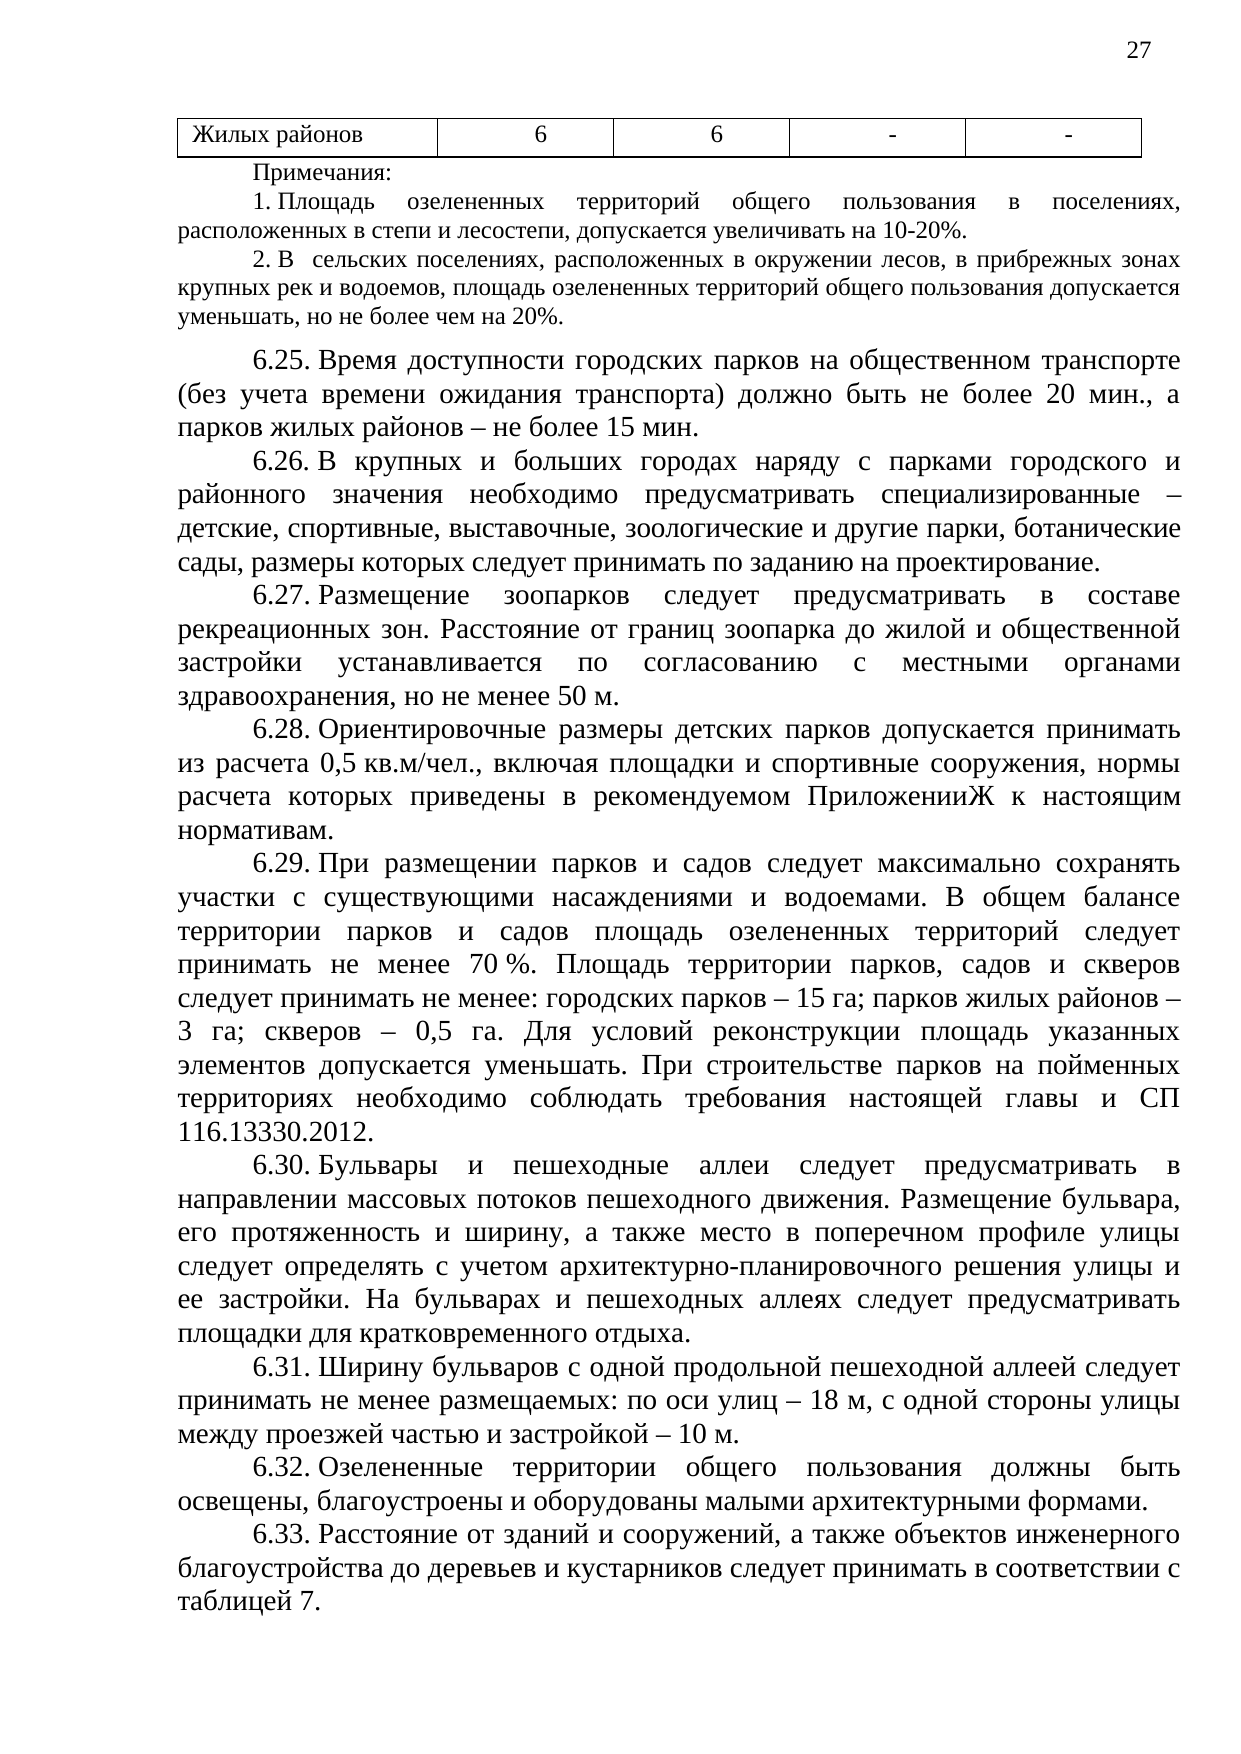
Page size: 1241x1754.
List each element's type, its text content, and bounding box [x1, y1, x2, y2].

text 6.25. Время доступности городских парков на общественном транспорте (без учета времени ожидания транспорта) должно быть не более 20 мин., а парков жилых районов – не более 15 мин. [177, 342, 1181, 443]
text 6.33. Расстояние от зданий и сооружений, а также объектов инженерного благоустройства до деревьев и кустарников следует принимать в соответствии с таблицей 7. [177, 1516, 1181, 1617]
text 6.26. В крупных и больших городах наряду с парками городского и районного значения необходимо предусматривать специализированные – детские, спортивные, выставочные, зоологические и другие парки, ботанические сады, размеры которых следует принимать по заданию на проектирование. [177, 443, 1181, 577]
text 2. В сельских поселениях, расположенных в окружении лесов, в прибрежных зонах крупных рек и водоемов, площадь озелененных территорий общего пользования допускается уменьшать, но не более чем на 20%. [177, 244, 1181, 330]
text 6.30. Бульвары и пешеходные аллеи следует предусматривать в направлении массовых потоков пешеходного движения. Размещение бульвара, его протяженность и ширину, а также место в поперечном профиле улицы следует определять с учетом архитектурно-планировочного решения улицы и ее застройки. На бульварах и пешеходных аллеях следует предусматривать площадки для кратковременного отдыха. [177, 1147, 1181, 1349]
table_cell - [966, 119, 1141, 156]
text Примечания: [177, 157, 1181, 186]
table_cell - [790, 119, 965, 156]
text 6.27. Размещение зоопарков следует предусматривать в составе рекреационных зон. Расстояние от границ зоопарка до жилой и общественной застройки устанавливается по согласованию с местными органами здравоохранения, но не менее . [177, 577, 1181, 711]
text 6.32. Озелененные территории общего пользования должны быть освещены, благоустроены и оборудованы малыми архитектурными формами. [177, 1449, 1181, 1516]
text 6.31. Ширину бульваров с одной продольной пешеходной аллеей следует принимать не менее размещаемых: по оси улиц – , с одной стороны улицы между проезжей частью и застройкой – . [177, 1349, 1181, 1449]
table_cell 6 [614, 119, 789, 156]
text 6.28. Ориентировочные размеры детских парков допускается принимать из расчета 0,5 кв.м/чел., включая площадки и спортивные сооружения, нормы расчета которых приведены в рекомендуемом ПриложенииЖ к настоящим нормативам. [177, 711, 1181, 846]
table_cell Жилых районов [178, 119, 437, 156]
text 6.29. При размещении парков и садов следует максимально сохранять участки с существующими насаждениями и водоемами. В общем балансе территории парков и садов площадь озелененных территорий следует принимать не менее 70 %. Площадь территории парков, садов и скверов следует принимать не менее: городских парков – ; парков жилых районов – ; скверов – . Для условий реконструкции площадь указанных элементов допускается уменьшать. При строительстве парков на пойменных территориях необходимо соблюдать требования настоящей главы и СП 116.13330.2012. [177, 846, 1181, 1147]
table_cell 6 [438, 119, 613, 156]
text 1. Площадь озелененных территорий общего пользования в поселениях, расположенных в степи и лесостепи, допускается увеличивать на 10-20%. [177, 186, 1181, 244]
